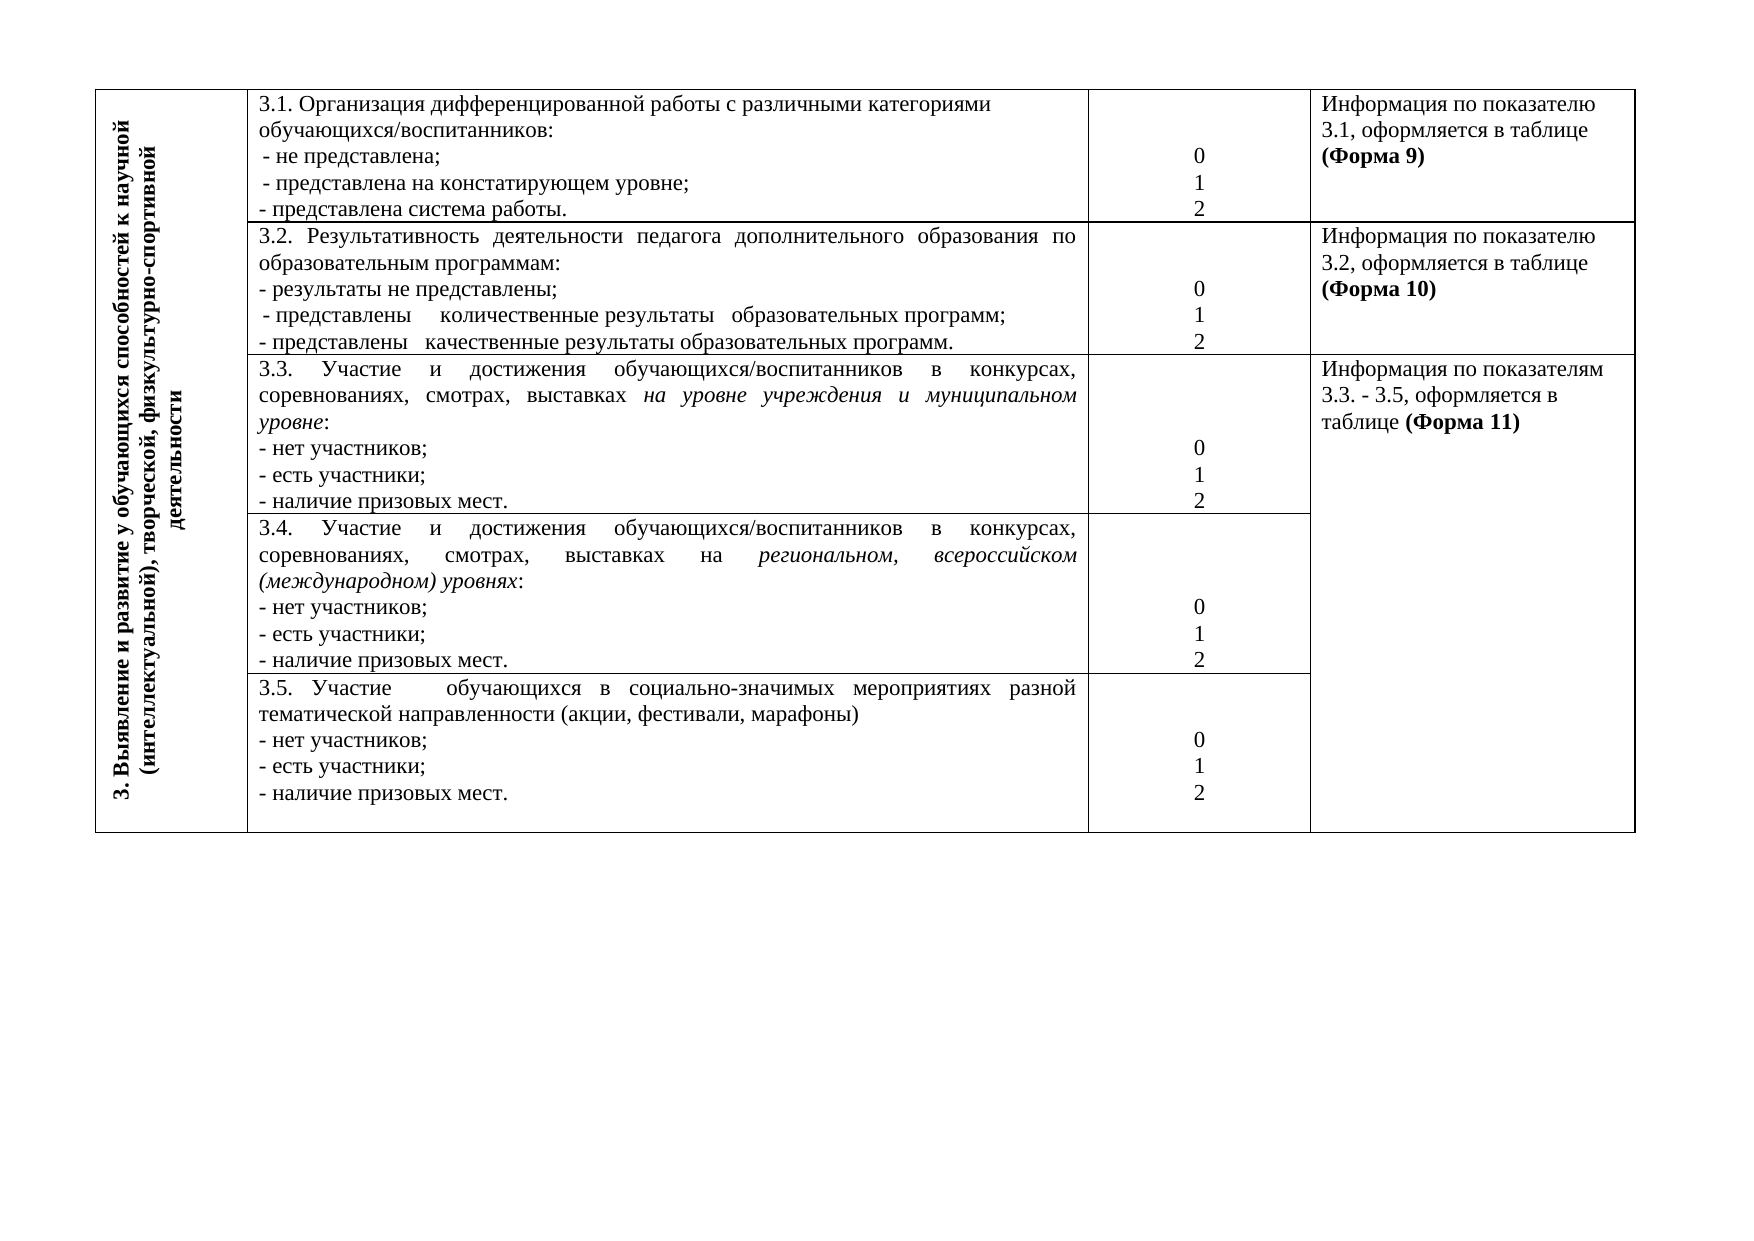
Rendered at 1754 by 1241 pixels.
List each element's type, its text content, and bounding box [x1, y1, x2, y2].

table_cell 3.5. Участие обучающихся в социально-значимых мероприятиях разной тематической направленности (акции, фестивали, марафоны) - нет участников; - есть участники; - наличие призовых мест. [248, 674, 1088, 832]
table_cell 0 1 2 [1089, 355, 1310, 513]
table_cell 3.3. Участие и достижения обучающихся/воспитанников в конкурсах, соревнованиях, смотрах, выставках на уровне учреждения и муниципальном уровне: - нет участников; - есть участники; - наличие призовых мест. [248, 355, 1088, 513]
table_cell 0 1 2 [1089, 674, 1310, 832]
table_cell 3.2. Результативность деятельности педагога дополнительного образования по образовательным программам: - результаты не представлены; - представлены количественные результаты образовательных программ; - представлены качественные результаты образовательных программ. [248, 223, 1088, 354]
table_cell Информация по показателям 3.3. - 3.5, оформляется в таблице (Форма 11) [1311, 355, 1634, 832]
table_cell 0 1 2 [1089, 223, 1310, 354]
table_header 3.1. Организация дифференцированной работы с различными категориями обучающихся/воспитанников: - не представлена; - представлена на констатирующем уровне; - представлена система работы. [248, 90, 1088, 221]
table_cell 3.4. Участие и достижения обучающихся/воспитанников в конкурсах, соревнованиях, смотрах, выставках на региональном, всероссийском (международном) уровнях: - нет участников; - есть участники; - наличие призовых мест. [248, 514, 1088, 672]
table_header Информация по показателю 3.1, оформляется в таблице (Форма 9) [1311, 90, 1634, 221]
table_header 0 1 2 [1089, 90, 1310, 221]
table_cell Информация по показателю 3.2, оформляется в таблице (Форма 10) [1311, 223, 1634, 354]
table_header 3. Выявление и развитие у обучающихся способностей к научной (интеллектуальной), творческой, физкультурно-спортивной деятельности [96, 90, 247, 832]
table_cell 0 1 2 [1089, 514, 1310, 672]
